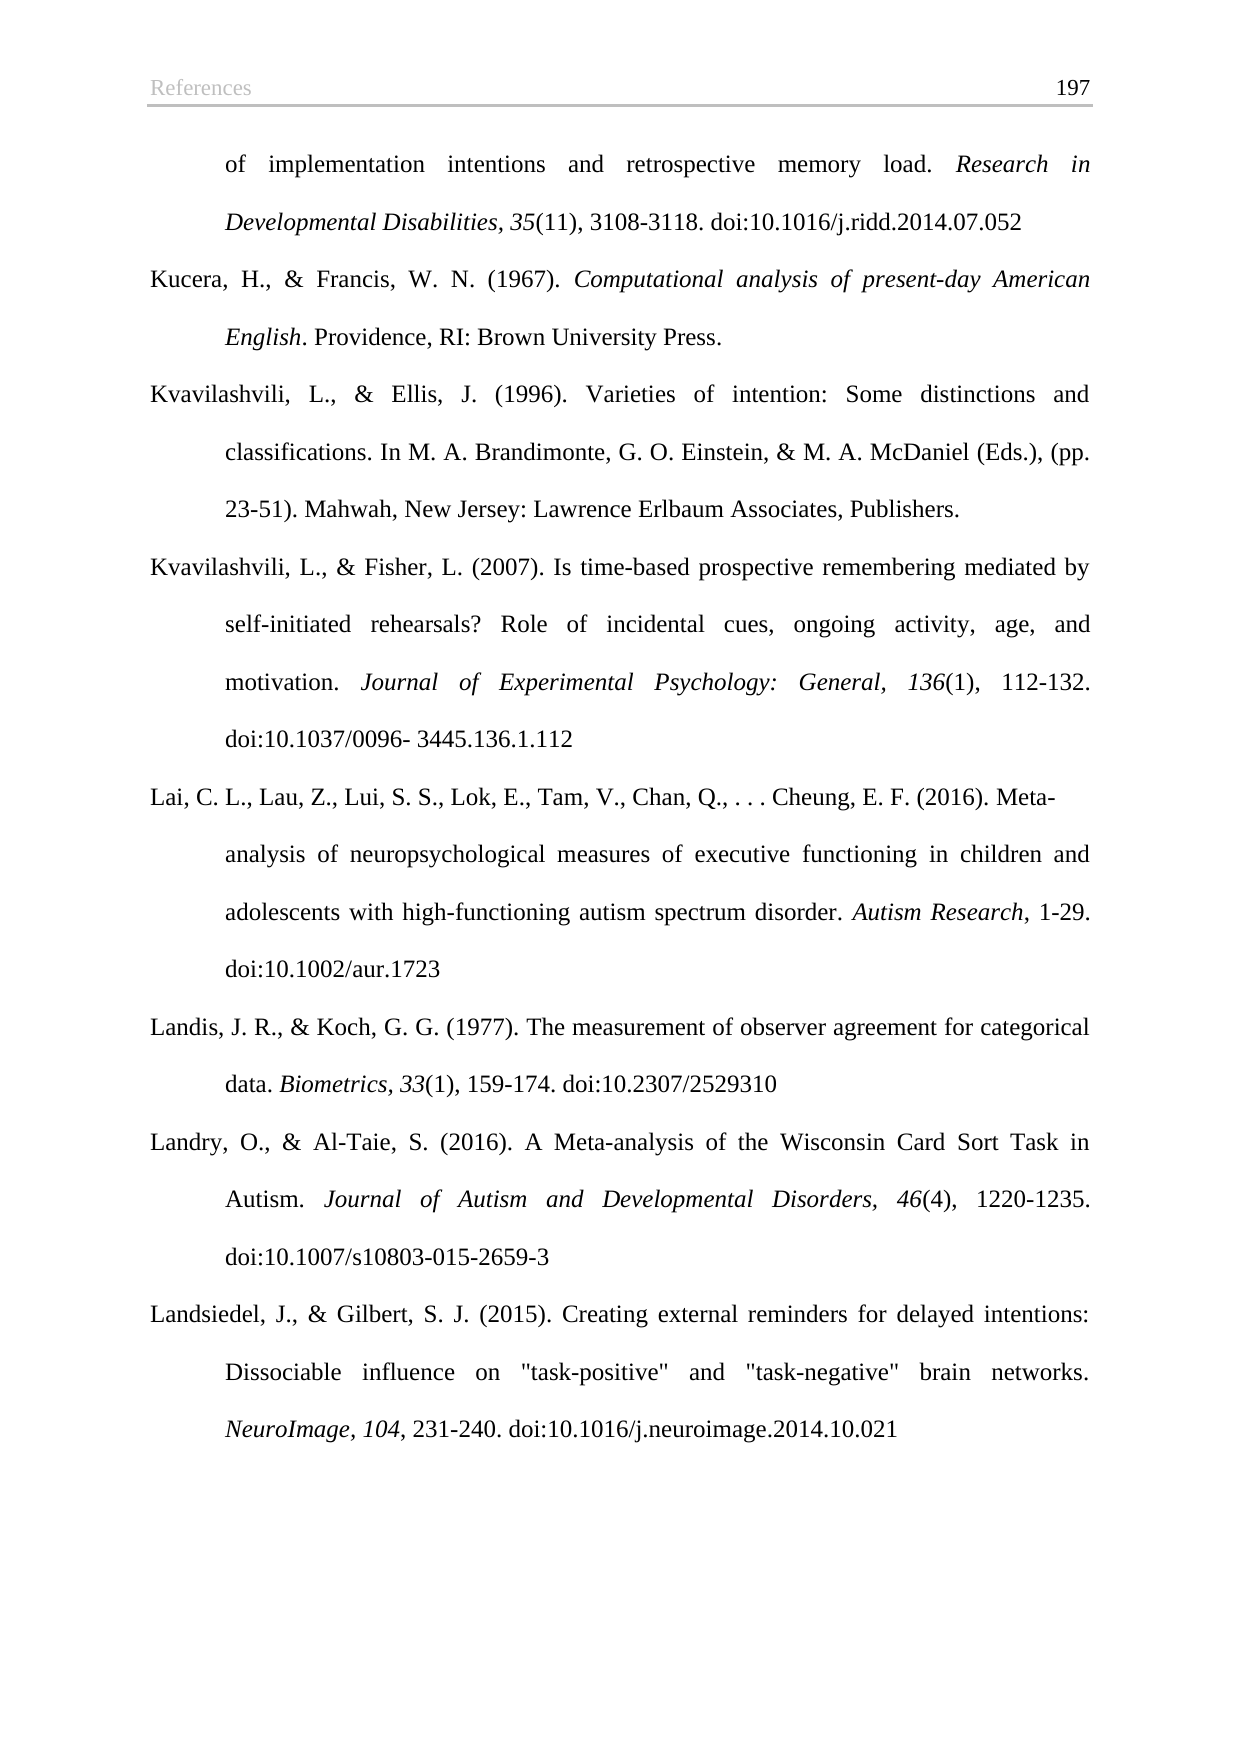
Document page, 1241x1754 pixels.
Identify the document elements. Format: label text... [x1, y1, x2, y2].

text Kucera, H., & Francis, W. N. (1967). Computational analysis of present-day American English. Providence, RI: Brown University Press. [150, 264, 1090, 350]
text Landry, O., & Al-Taie, S. (2016). A Meta-analysis of the Wisconsin Card Sort Task in Autism. Journal of Autism and Developmental Disorders, 46(4), 1220-1235. doi:10.1007/s10803-015-2659-3 [150, 1127, 1091, 1270]
text Lai, C. L., Lau, Z., Lui, S. S., Lok, E., Tam, V., Chan, Q., . . . Cheung, E. F. (2016). Meta- [150, 782, 1115, 810]
text Landis, J. R., & Koch, G. G. (1977). The measurement of observer agreement for categorical data. Biometrics, 33(1), 159-174. doi:10.2307/2529310 [150, 1012, 1090, 1098]
text Landsiedel, J., & Gilbert, S. J. (2015). Creating external reminders for delayed intentions: Dissociable influence on "task-positive" and "task-negative" brain networks. NeuroImage, 104, 231-240. doi:10.1016/j.neuroimage.2014.10.021 [150, 1299, 1090, 1443]
text Kvavilashvili, L., & Ellis, J. (1996). Varieties of intention: Some distinctions and classifications. In M. A. Brandimonte, G. O. Einstein, & M. A. McDaniel (Eds.), (pp. 23-51). Mahwah, New Jersey: Lawrence Erlbaum Associates, Publishers. [150, 379, 1091, 523]
text of implementation intentions and retrospective memory load. Research in Developmental Disabilities, 35(11), 3108-3118. doi:10.1016/j.ridd.2014.07.052 [225, 149, 1090, 235]
text analysis of neuropsychological measures of executive functioning in children and adolescents with high-functioning autism spectrum disorder. Autism Research, 1-29. doi:10.1002/aur.1723 [225, 839, 1091, 983]
text Kvavilashvili, L., & Fisher, L. (2007). Is time-based prospective remembering mediated by self-initiated rehearsals? Role of incidental cues, ongoing activity, age, and motivation. Journal of Experimental Psychology: General, 136(1), 112-132. doi:10.1037/0096- 3445.136.1.112 [150, 552, 1091, 753]
